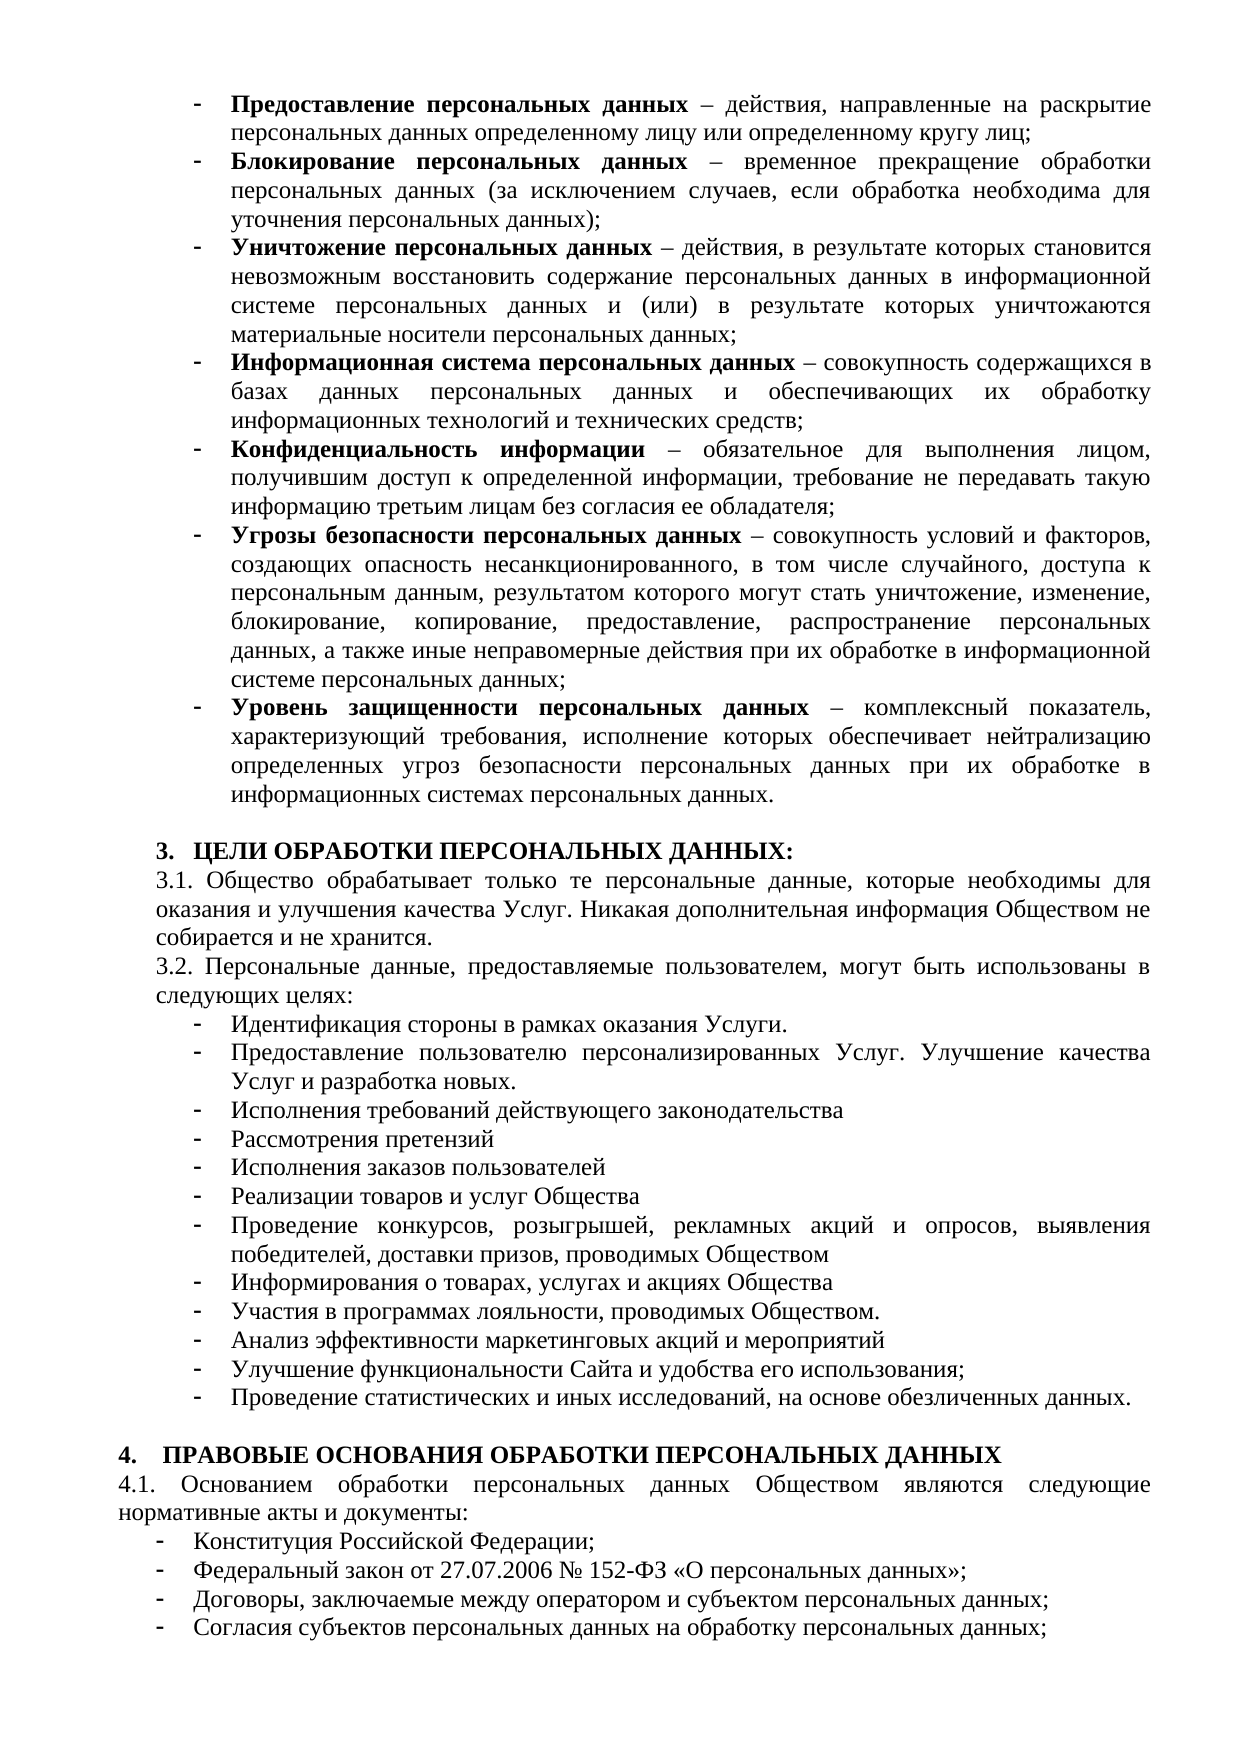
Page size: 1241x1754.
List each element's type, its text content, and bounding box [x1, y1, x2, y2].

text 3.2. Персональные данные, предоставляемые пользователем, могут быть использованы в следующих целях: [156, 951, 1152, 1009]
list Проведение конкурсов, розыгрышей, рекламных акций и опросов, выявления победителей, доставки призов, проводимых Обществом [193, 1210, 1152, 1267]
text 4.1. Основанием обработки персональных данных Обществом являются следующие нормативные акты и документы: [118, 1469, 1152, 1526]
list Предоставление персональных данных – действия, направленные на раскрытие персональных данных определенному лицу или определенному кругу лиц; [193, 89, 1152, 146]
list Улучшение функциональности Сайта и удобства его использования; [193, 1354, 1152, 1382]
list Анализ эффективности маркетинговых акций и мероприятий [193, 1325, 1152, 1354]
list Договоры, заключаемые между оператором и субъектом персональных данных; [156, 1584, 1152, 1612]
list Федеральный закон от 27.07.2006 № 152-ФЗ «О персональных данных»; [156, 1555, 1152, 1584]
list Блокирование персональных данных – временное прекращение обработки персональных данных (за исключением случаев, если обработка необходима для уточнения персональных данных); [193, 146, 1152, 232]
list ЦЕЛИ ОБРАБОТКИ ПЕРСОНАЛЬНЫХ ДАННЫХ: [156, 836, 1152, 865]
list Конституция Российской Федерации; [156, 1526, 1152, 1555]
list Угрозы безопасности персональных данных – совокупность условий и факторов, создающих опасность несанкционированного, в том числе случайного, доступа к персональным данным, результатом которого могут стать уничтожение, изменение, блокирование, копирование, предоставление, распространение персональных данных, а также иные неправомерные действия при их обработке в информационной системе персональных данных; [193, 520, 1152, 692]
list Согласия субъектов персональных данных на обработку персональных данных; [156, 1612, 1152, 1641]
list Исполнения заказов пользователей [193, 1152, 1152, 1181]
list Реализации товаров и услуг Общества [193, 1181, 1152, 1210]
list Рассмотрения претензий [193, 1124, 1152, 1152]
list Участия в программах лояльности, проводимых Обществом. [193, 1296, 1152, 1325]
list Информирования о товарах, услугах и акциях Общества [193, 1267, 1152, 1296]
list Уровень защищенности персональных данных – комплексный показатель, характеризующий требования, исполнение которых обеспечивает нейтрализацию определенных угроз безопасности персональных данных при их обработке в информационных системах персональных данных. [193, 692, 1152, 807]
list Информационная система персональных данных – совокупность содержащихся в базах данных персональных данных и обеспечивающих их обработку информационных технологий и технических средств; [193, 347, 1152, 434]
list Предоставление пользователю персонализированных Услуг. Улучшение качества Услуг и разработка новых. [193, 1037, 1152, 1095]
list ПРАВОВЫЕ ОСНОВАНИЯ ОБРАБОТКИ ПЕРСОНАЛЬНЫХ ДАННЫХ [118, 1440, 1152, 1469]
list Конфиденциальность информации – обязательное для выполнения лицом, получившим доступ к определенной информации, требование не передавать такую информацию третьим лицам без согласия ее обладателя; [193, 434, 1152, 520]
list Уничтожение персональных данных – действия, в результате которых становится невозможным восстановить содержание персональных данных в информационной системе персональных данных и (или) в результате которых уничтожаются материальные носители персональных данных; [193, 232, 1152, 347]
list Идентификация стороны в рамках оказания Услуги. [193, 1009, 1152, 1037]
text 3.1. Общество обрабатывает только те персональные данные, которые необходимы для оказания и улучшения качества Услуг. Никакая дополнительная информация Обществом не собирается и не хранится. [156, 865, 1152, 951]
list Исполнения требований действующего законодательства [193, 1095, 1152, 1124]
list Проведение статистических и иных исследований, на основе обезличенных данных. [193, 1382, 1152, 1411]
